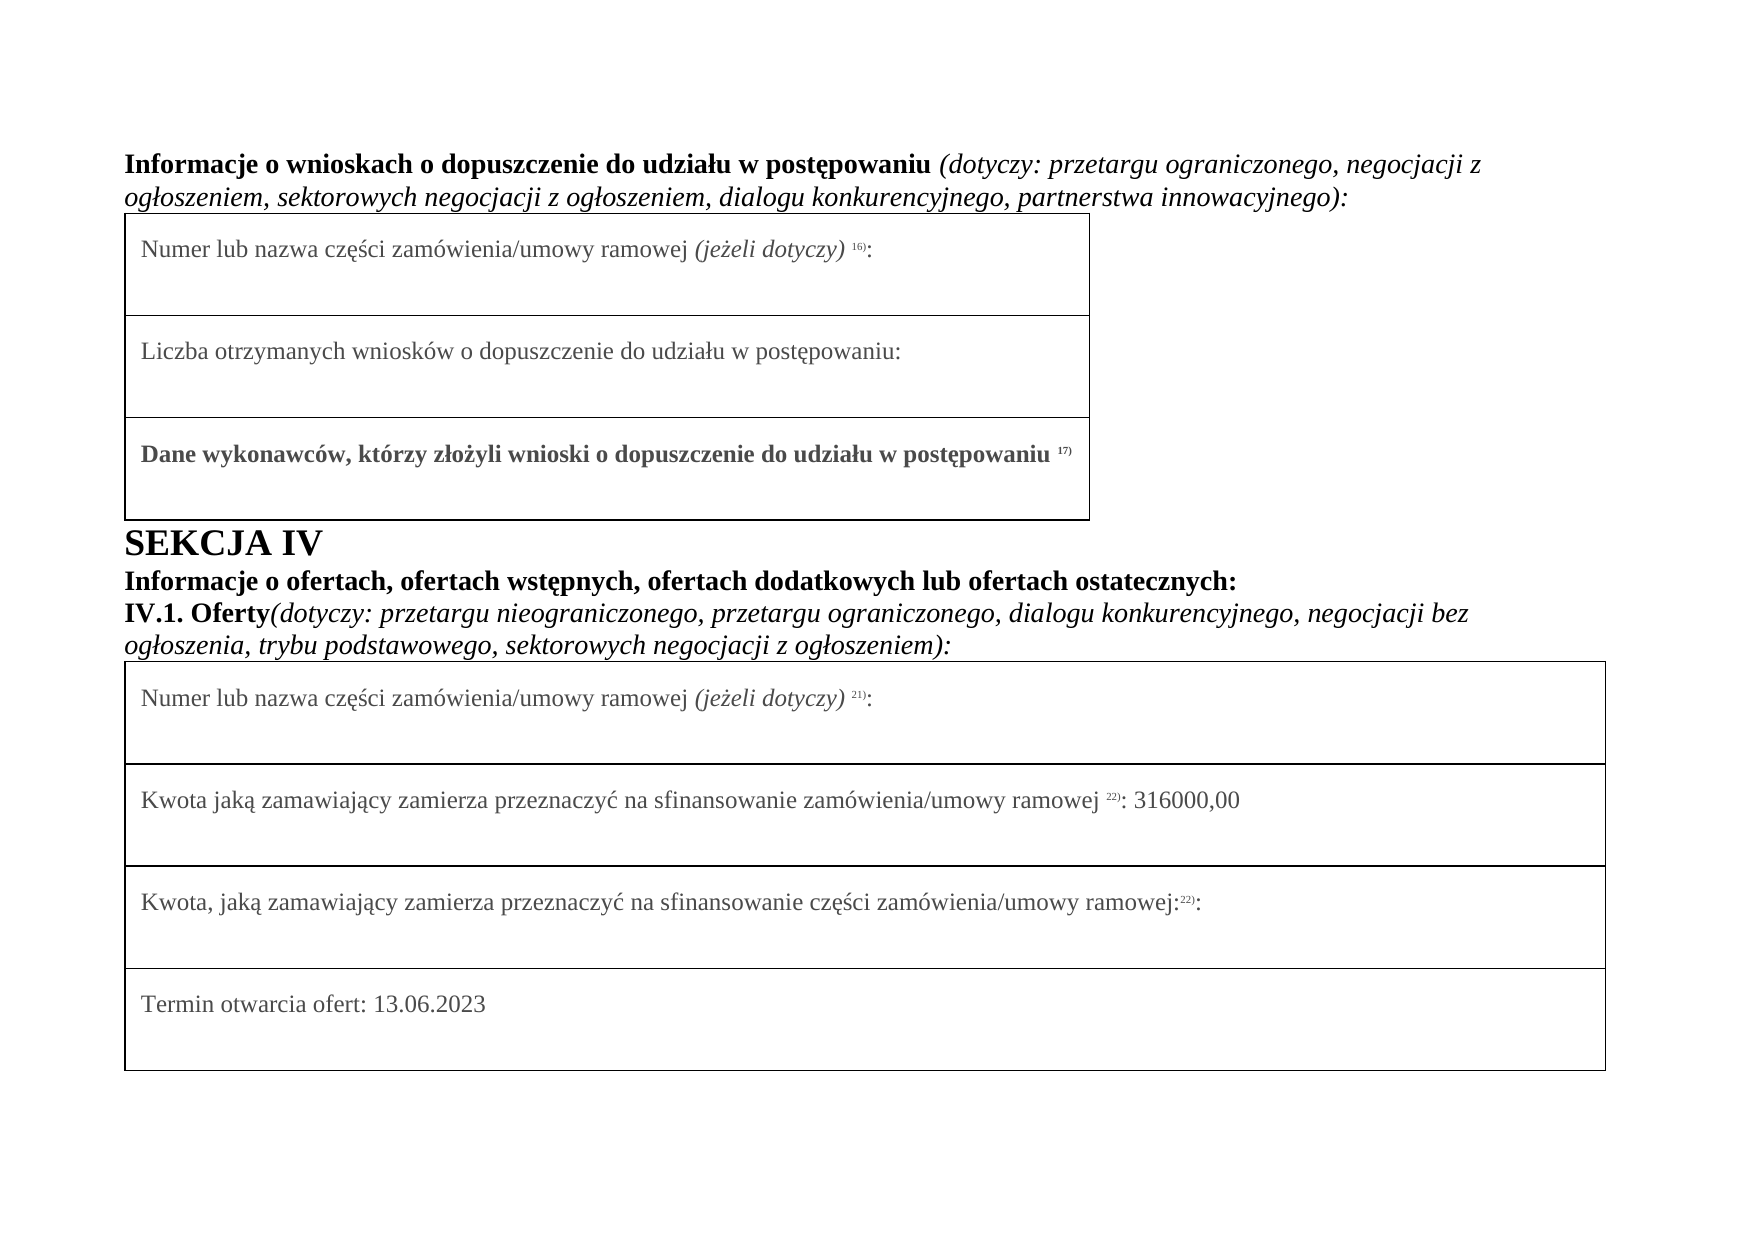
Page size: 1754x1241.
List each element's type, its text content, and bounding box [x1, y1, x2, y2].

table_cell Termin otwarcia ofert: 13.06.2023 [126, 969, 1605, 1069]
text Informacje o wnioskach o dopuszczenie do udziału w postępowaniu (dotyczy: przetargu ograniczonego, negocjacji z ogłoszeniem, sektorowych negocjacji z ogłoszeniem, dialogu konkurencyjnego, partnerstwa innowacyjnego): [124, 148, 1606, 212]
table_cell Dane wykonawców, którzy złożyli wnioski o dopuszczenie do udziału w postępowaniu 17) [126, 418, 1089, 519]
table_cell Kwota jaką zamawiający zamierza przeznaczyć na sfinansowanie zamówienia/umowy ramowej 22): 316000,00 [126, 765, 1605, 865]
text Informacje o ofertach, ofertach wstępnych, ofertach dodatkowych lub ofertach ostatecznych: [124, 564, 1606, 596]
text IV.1. Oferty(dotyczy: przetargu nieograniczonego, przetargu ograniczonego, dialogu konkurencyjnego, negocjacji bez ogłoszenia, trybu podstawowego, sektorowych negocjacji z ogłoszeniem): [124, 596, 1606, 661]
table_cell Kwota, jaką zamawiający zamierza przeznaczyć na sfinansowanie części zamówienia/umowy ramowej:22): [126, 867, 1605, 967]
text SEKCJA IV [124, 521, 1606, 564]
table_header Numer lub nazwa części zamówienia/umowy ramowej (jeżeli dotyczy) 16): [126, 214, 1089, 314]
table_cell Liczba otrzymanych wniosków o dopuszczenie do udziału w postępowaniu: [126, 316, 1089, 417]
table_header Numer lub nazwa części zamówienia/umowy ramowej (jeżeli dotyczy) 21): [126, 662, 1605, 763]
